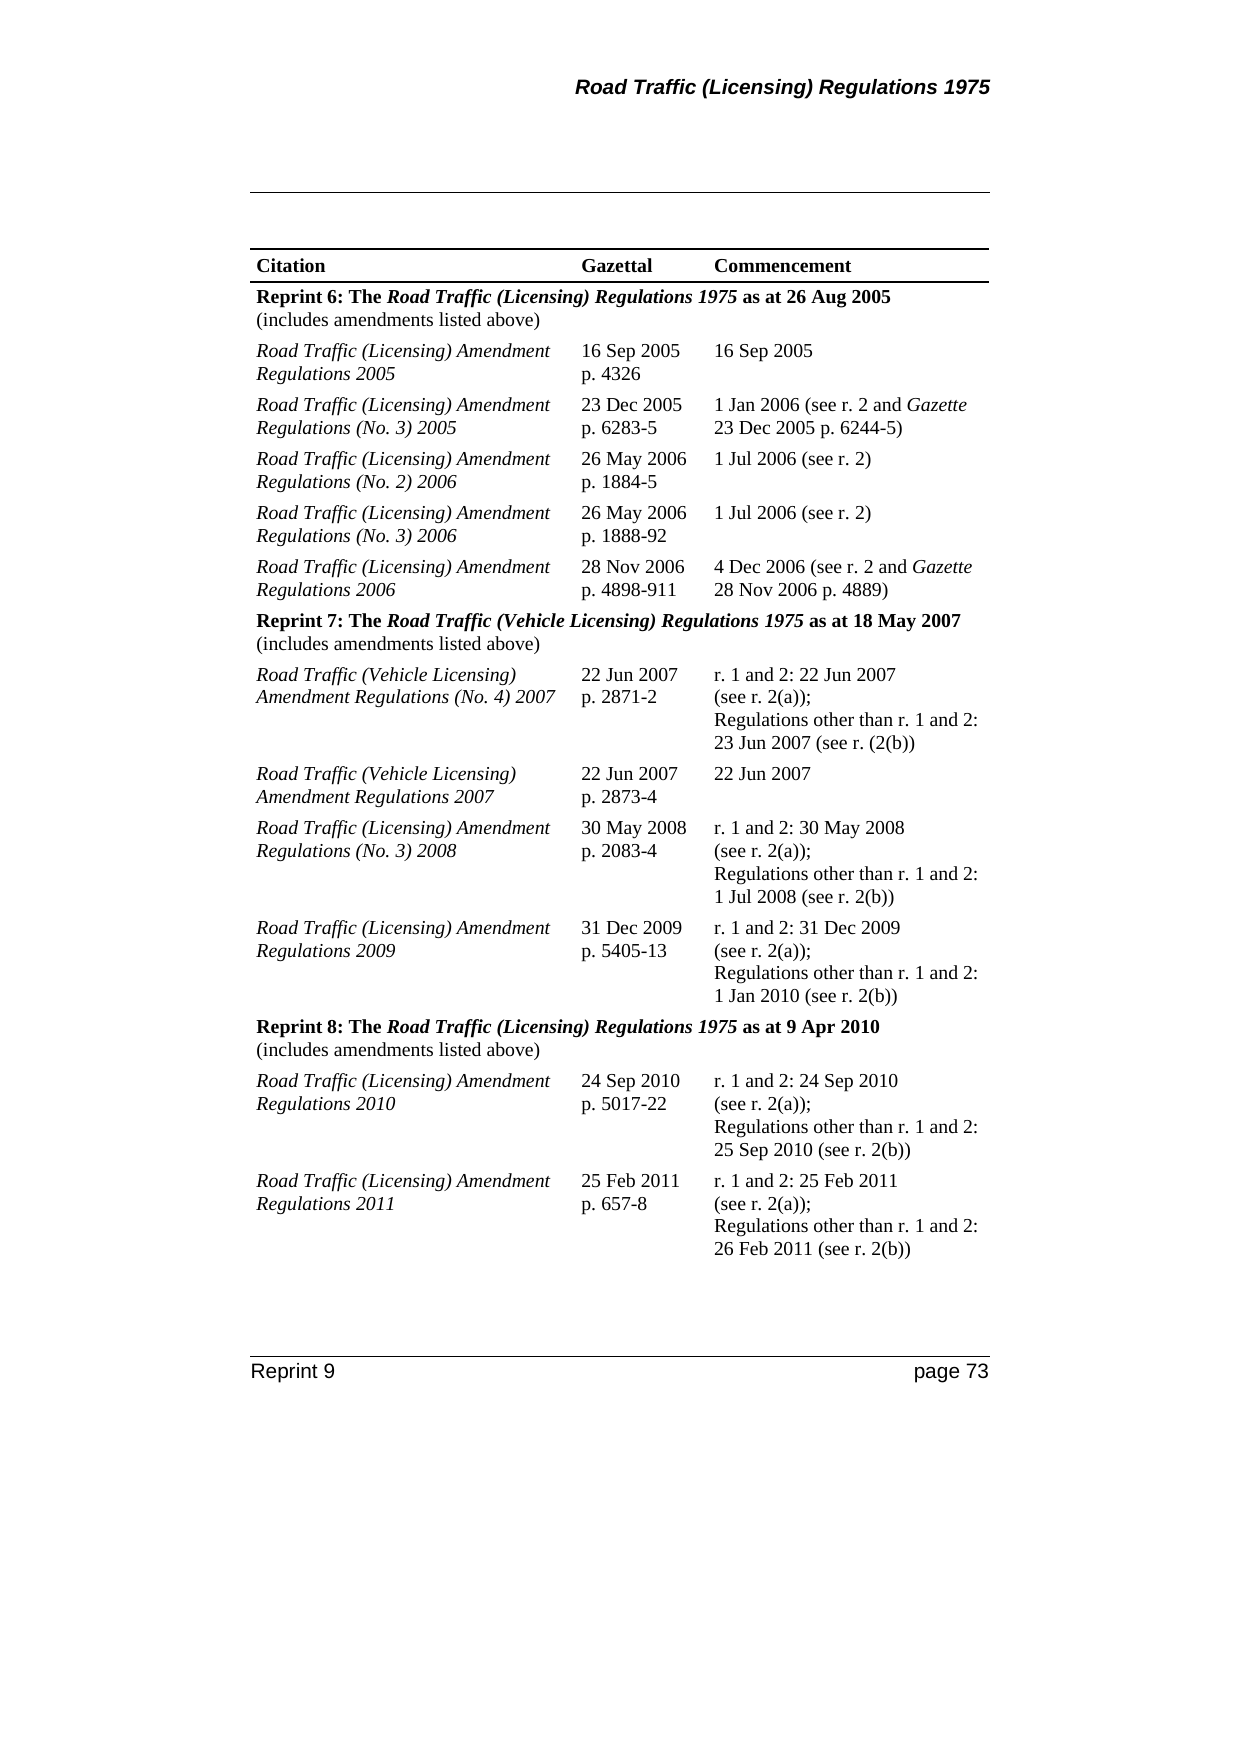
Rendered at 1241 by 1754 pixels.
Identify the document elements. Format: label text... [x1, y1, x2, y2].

table_cell 16 Sep 2005 [708, 335, 989, 389]
table_cell Road Traffic (Licensing) Amendment Regulations 2006 [250, 551, 575, 604]
table_cell Road Traffic (Licensing) Amendment Regulations (No. 3) 2006 [250, 497, 575, 551]
table_cell 22 Jun 2007 p. 2873-4 [575, 758, 708, 812]
table_header Commencement [708, 250, 989, 281]
table_cell 31 Dec 2009 p. 5405-13 [575, 912, 708, 1011]
table_cell Road Traffic (Licensing) Amendment Regulations 2009 [250, 912, 575, 1011]
table_cell 26 May 2006 p. 1884-5 [575, 443, 708, 497]
table_cell r. 1 and 2: 30 May 2008 (see r. 2(a)); Regulations other than r. 1 and 2: 1 Jul 2008 (see r. 2(b)) [708, 812, 989, 912]
table_cell r. 1 and 2: 25 Feb 2011 (see r. 2(a)); Regulations other than r. 1 and 2: 26 Feb 2011 (see r. 2(b)) [708, 1165, 989, 1264]
table_cell 1 Jul 2006 (see r. 2) [708, 497, 989, 551]
table_cell 1 Jul 2006 (see r. 2) [708, 443, 989, 497]
table_cell Reprint 6: The Road Traffic (Licensing) Regulations 1975 as at 26 Aug 2005 (includes amendments listed above) [250, 283, 989, 335]
table_cell 23 Dec 2005 p. 6283-5 [575, 389, 708, 443]
table_cell Road Traffic (Licensing) Amendment Regulations 2005 [250, 335, 575, 389]
table_cell Road Traffic (Licensing) Amendment Regulations (No. 3) 2008 [250, 812, 575, 912]
table_cell Road Traffic (Licensing) Amendment Regulations 2010 [250, 1065, 575, 1165]
table_cell Road Traffic (Licensing) Amendment Regulations (No. 3) 2005 [250, 389, 575, 443]
table_cell 1 Jan 2006 (see r. 2 and Gazette 23 Dec 2005 p. 6244-5) [708, 389, 989, 443]
table_cell r. 1 and 2: 22 Jun 2007 (see r. 2(a)); Regulations other than r. 1 and 2: 23 Jun 2007 (see r. (2(b)) [708, 659, 989, 758]
table_cell Reprint 8: The Road Traffic (Licensing) Regulations 1975 as at 9 Apr 2010 (includes amendments listed above) [250, 1011, 989, 1065]
table_cell Road Traffic (Licensing) Amendment Regulations 2011 [250, 1165, 575, 1264]
table_cell 4 Dec 2006 (see r. 2 and Gazette 28 Nov 2006 p. 4889) [708, 551, 989, 604]
table_cell 22 Jun 2007 p. 2871-2 [575, 659, 708, 758]
table_cell r. 1 and 2: 24 Sep 2010 (see r. 2(a)); Regulations other than r. 1 and 2: 25 Sep 2010 (see r. 2(b)) [708, 1065, 989, 1165]
table_cell Road Traffic (Licensing) Amendment Regulations (No. 2) 2006 [250, 443, 575, 497]
table_cell Road Traffic (Vehicle Licensing) Amendment Regulations (No. 4) 2007 [250, 659, 575, 758]
table_cell 25 Feb 2011 p. 657-8 [575, 1165, 708, 1264]
table_cell Road Traffic (Vehicle Licensing) Amendment Regulations 2007 [250, 758, 575, 812]
table_cell Reprint 7: The Road Traffic (Vehicle Licensing) Regulations 1975 as at 18 May 2007 (includes amendments listed above) [250, 605, 989, 658]
table_cell 26 May 2006 p. 1888-92 [575, 497, 708, 551]
table_cell 28 Nov 2006 p. 4898-911 [575, 551, 708, 604]
table_cell 16 Sep 2005 p. 4326 [575, 335, 708, 389]
table_cell r. 1 and 2: 31 Dec 2009 (see r. 2(a)); Regulations other than r. 1 and 2: 1 Jan 2010 (see r. 2(b)) [708, 912, 989, 1011]
table_cell 30 May 2008 p. 2083-4 [575, 812, 708, 912]
table_cell 22 Jun 2007 [708, 758, 989, 812]
table_header Citation [250, 250, 575, 281]
table_header Gazettal [575, 250, 708, 281]
table_cell 24 Sep 2010 p. 5017-22 [575, 1065, 708, 1165]
